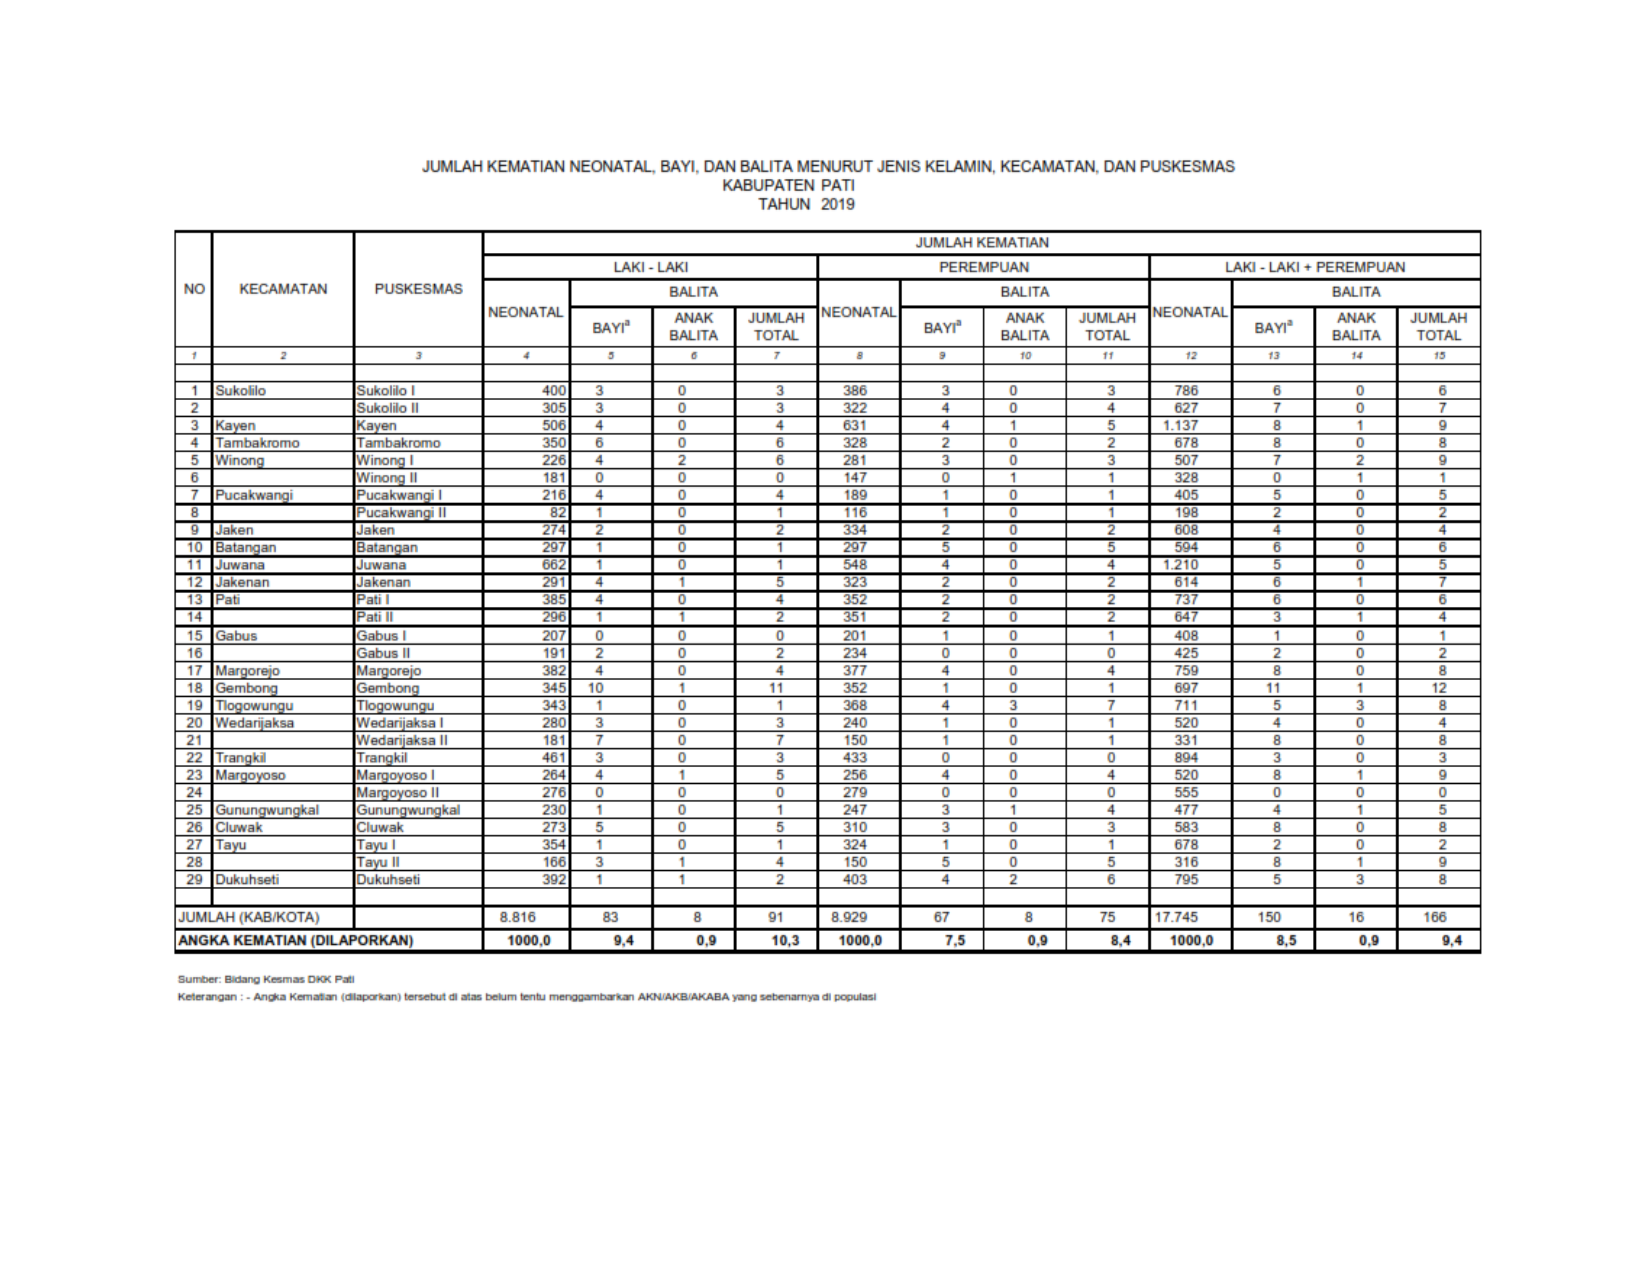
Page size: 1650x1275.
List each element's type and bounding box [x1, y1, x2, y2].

picture [150, 150, 1499, 1018]
